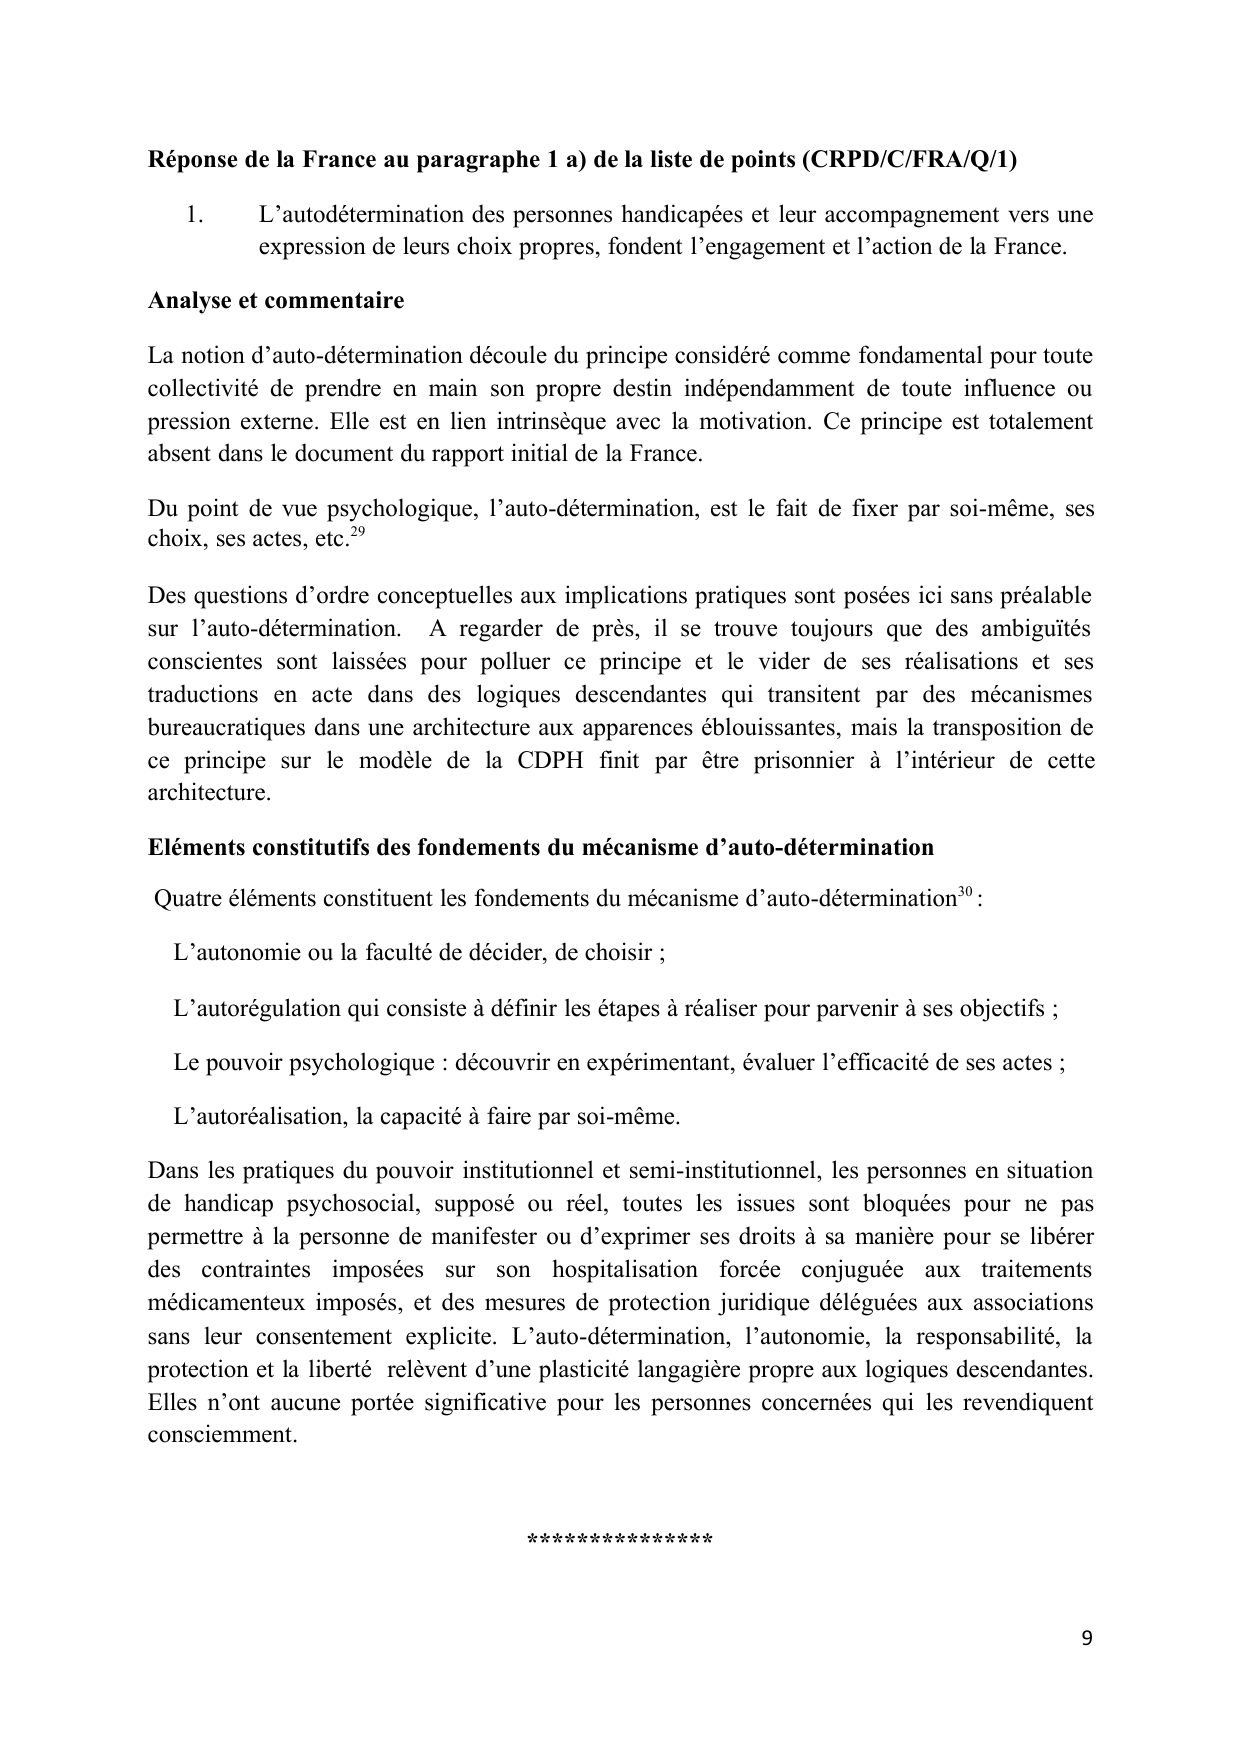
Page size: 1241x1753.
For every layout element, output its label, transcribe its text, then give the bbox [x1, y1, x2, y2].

text architecture. [147, 779, 1118, 806]
text 9 [1081, 1623, 1118, 1651]
text L’autoréalisation, la capacité à faire par soi-même. [173, 1102, 1089, 1130]
text * [526, 1529, 539, 1556]
text Quatre éléments constituent les fondements du mécanisme d’auto-détermination30 : [154, 884, 1012, 912]
text Elles n’ont aucune portée significative pour les personnes concernées qui les revendiquent [147, 1388, 1118, 1416]
text collectivité de prendre en main son propre destin indépendamment de toute influence ou [147, 374, 1118, 402]
text Le pouvoir psychologique : découvrir en expérimentant, évaluer l’efficacité de ses actes ; [173, 1048, 1089, 1076]
text Eléments constitutifs des fondements du mécanisme d’auto-détermination [147, 833, 1012, 861]
text de handicap psychosocial, supposé ou réel, toutes les issues sont bloquées pour ne pas [147, 1190, 1118, 1217]
text Analyse et commentaire [147, 287, 429, 314]
text expression de leurs choix propres, fondent l’engagement et l’action de la France. [259, 232, 1090, 260]
text La notion d’auto-détermination découle du principe considéré comme fondamental pour toute [147, 341, 1118, 369]
text . [198, 200, 229, 228]
text conscientes sont laissées pour polluer ce principe et le vider de ses réalisations et ses [147, 647, 1118, 675]
text sans leur consentement explicite. L’auto-détermination, l’autonomie, la responsabilité, la [147, 1322, 1118, 1350]
text L’autorégulation qui consiste à définir les étapes à réaliser pour parvenir à ses objectifs ; [173, 994, 1089, 1022]
text ce principe sur le modèle de la CDPH finit par être prisonnier à l’intérieur de cette [147, 746, 1118, 774]
text L’autonomie ou la faculté de décider, de choisir ; [173, 939, 1012, 966]
text des contraintes imposées sur son hospitalisation forcée conjuguée aux traitements [147, 1256, 1118, 1283]
text protection et la liberté relèvent d’une plasticité langagière propre aux logiques descendantes. [147, 1355, 1118, 1383]
text consciemment. [147, 1421, 1118, 1448]
text Du point de vue psychologique, l’auto-détermination, est le fait de fixer par soi-même, ses [147, 494, 1117, 522]
text ************** [539, 1529, 739, 1556]
text Réponse de la France au paragraphe 1 a) de la liste de points (CRPD/C/FRA/Q/1) [147, 146, 1040, 173]
text 1 [185, 200, 198, 228]
text Des questions d’ordre conceptuelles aux implications pratiques sont posées ici sans préalable [147, 581, 1118, 609]
text sur l’auto-détermination. A regarder de près, il se trouve toujours que des ambiguïtés [147, 614, 1118, 642]
text bureaucratiques dans une architecture aux apparences éblouissantes, mais la transposition de [147, 713, 1118, 741]
text Dans les pratiques du pouvoir institutionnel et semi-institutionnel, les personnes en situation [147, 1157, 1118, 1184]
text médicamenteux imposés, et des mesures de protection juridique déléguées aux associations [147, 1289, 1118, 1316]
text traductions en acte dans des logiques descendantes qui transitent par des mécanismes [147, 680, 1118, 708]
text permettre à la personne de manifester ou d’exprimer ses droits à sa manière pour se libérer [147, 1223, 1118, 1250]
text absent dans le document du rapport initial de la France. [147, 439, 1118, 467]
text pression externe. Elle est en lien intrinsèque avec la motivation. Ce principe est totalement [147, 407, 1118, 435]
text L’autodétermination des personnes handicapées et leur accompagnement vers une [259, 200, 1117, 228]
text choix, ses actes, etc.29 [147, 524, 1117, 552]
